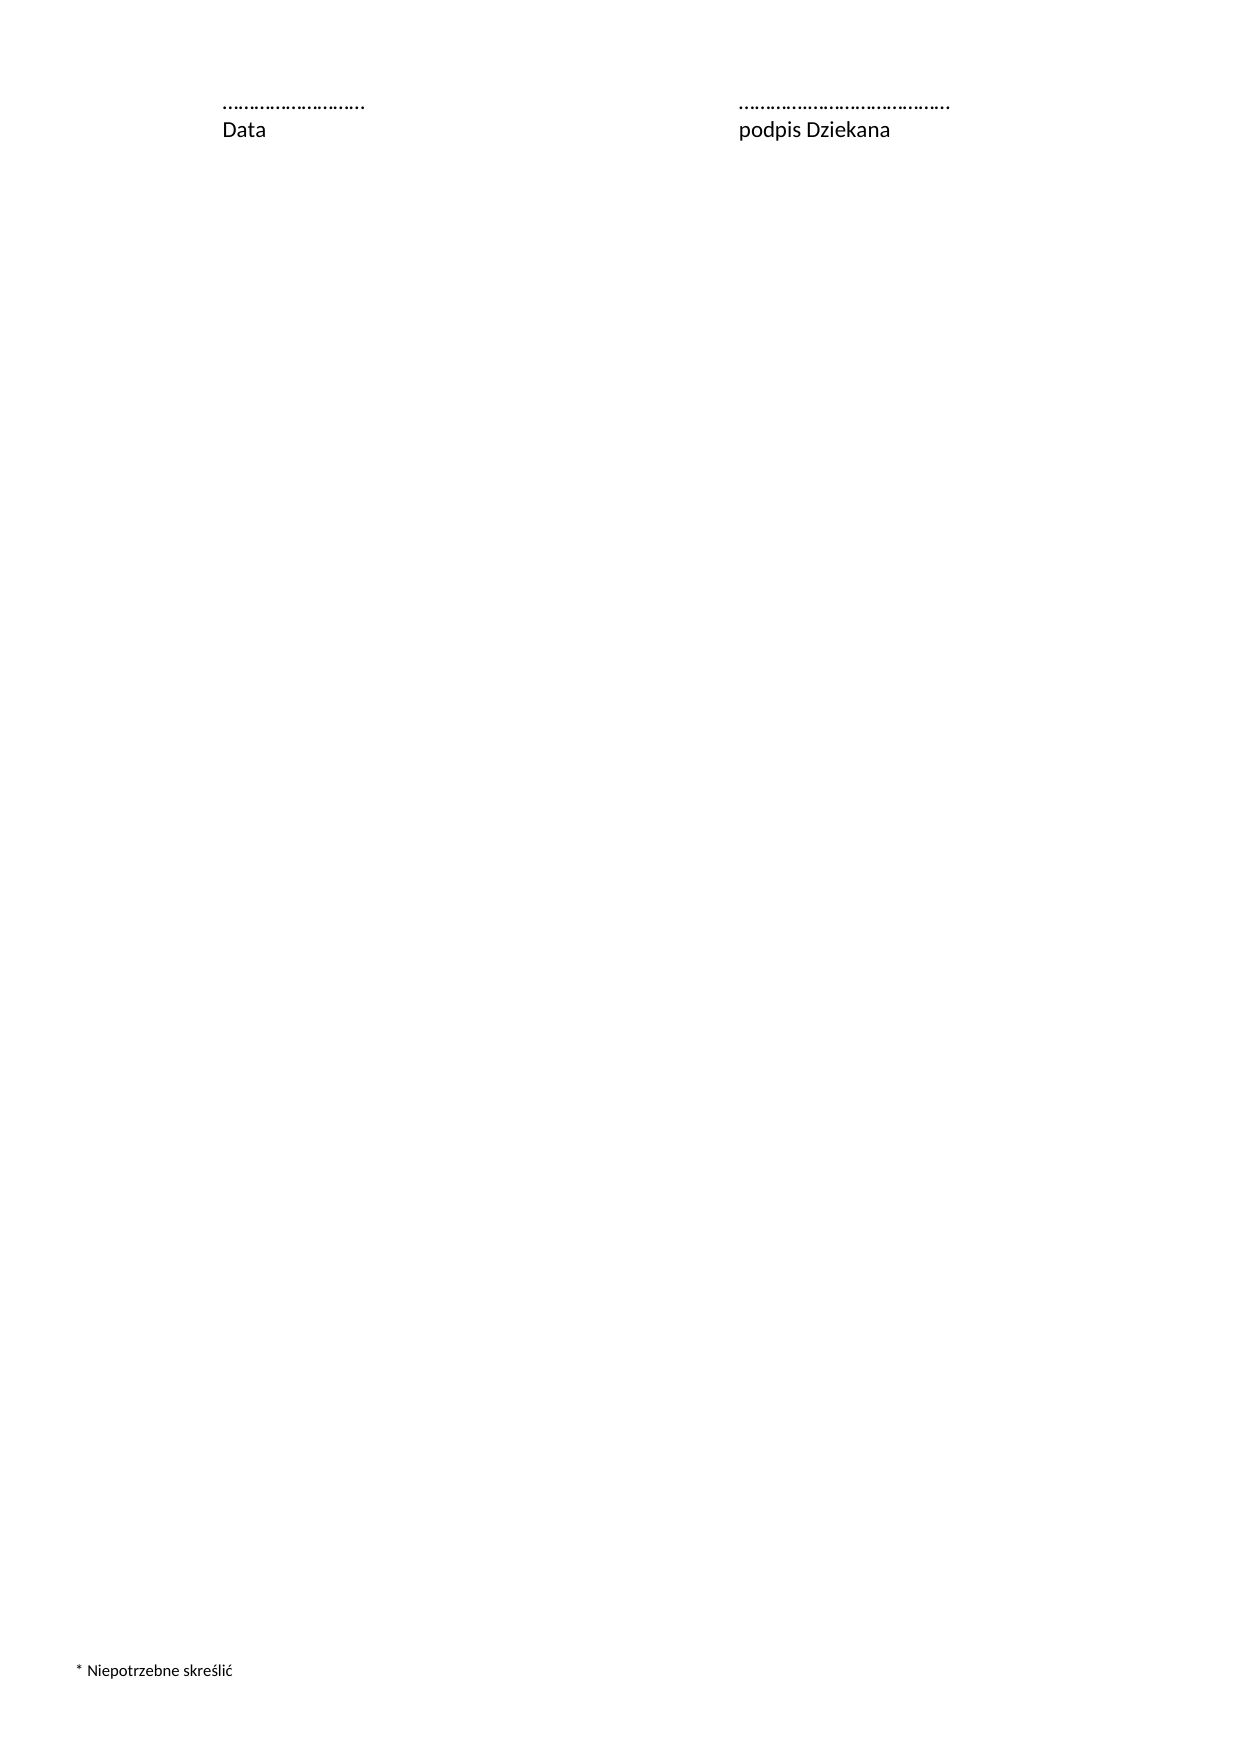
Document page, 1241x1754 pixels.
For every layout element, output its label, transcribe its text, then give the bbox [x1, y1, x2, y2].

text ……………………… ………….……………………… [222, 87, 1165, 115]
text Data podpis Dziekana [149, 115, 1136, 143]
